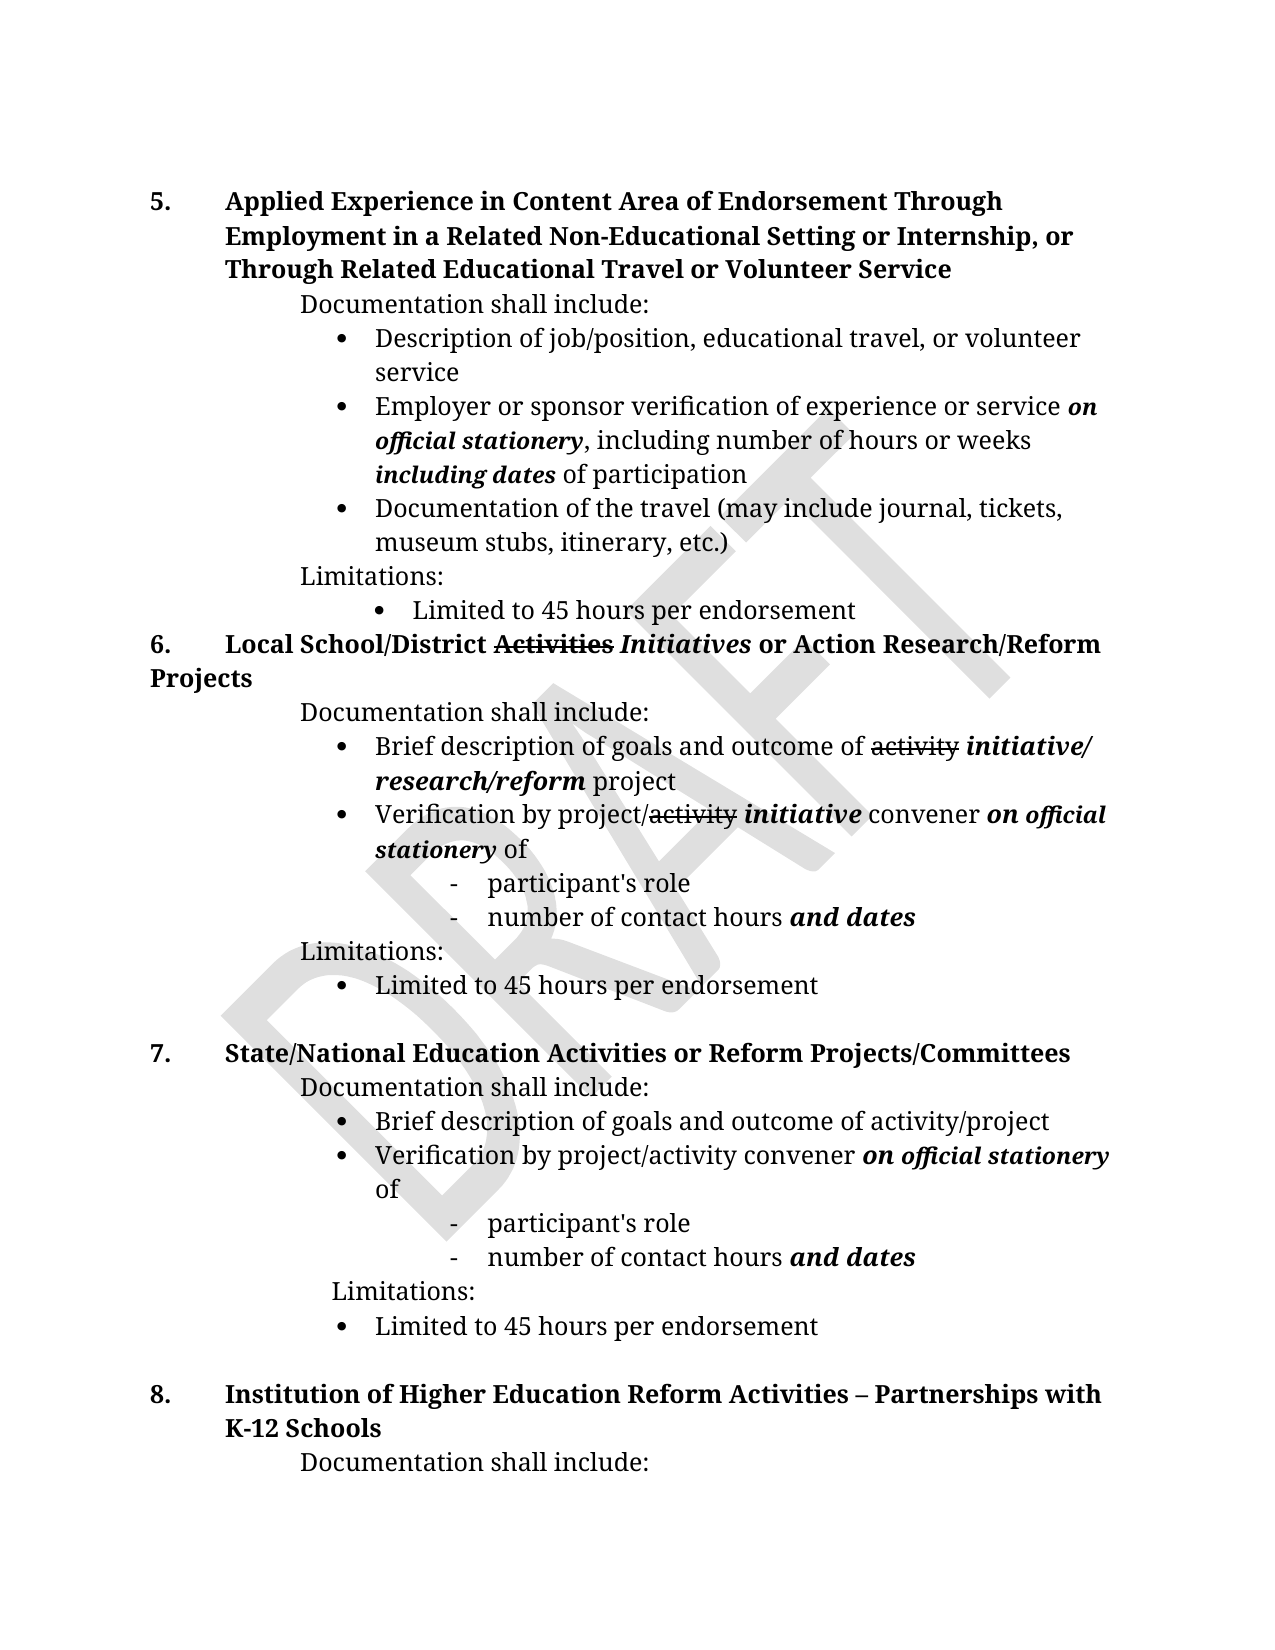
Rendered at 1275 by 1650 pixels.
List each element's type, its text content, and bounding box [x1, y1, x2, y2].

text 5. Applied Experience in Content Area of Endorsement Through Employment in a Related Non-Educational Setting or Internship, or Through Related Educational Travel or Volunteer Service [150, 184, 1125, 286]
text Documentation shall include: [150, 1444, 1125, 1478]
list Verification by project/activity convener on official stationery of [337, 1138, 1125, 1206]
text 6. Local School/District Activities Initiatives or Action Research/Reform Projects [150, 627, 1125, 695]
list number of contact hours and dates [450, 899, 1125, 933]
list Brief description of goals and outcome of activity initiative/ research/reform project [337, 729, 1125, 797]
list Employer or sponsor verification of experience or service on official stationery, including number of hours or weeks including dates of participation [337, 388, 1125, 491]
list Description of job/position, educational travel, or volunteer service [337, 320, 1125, 388]
list participant's role [450, 865, 1125, 899]
text Documentation shall include: [150, 695, 1125, 729]
text 7. State/National Education Activities or Reform Projects/Committees [150, 1036, 1125, 1070]
list Limited to 45 hours per endorsement [337, 1308, 1125, 1342]
list Documentation of the travel (may include journal, tickets, museum stubs, itinerary, etc.) [337, 491, 1125, 559]
list Verification by project/activity initiative convener on official stationery of [337, 797, 1125, 865]
text Documentation shall include: [150, 1070, 1125, 1104]
text Documentation shall include: [150, 286, 1125, 320]
text 8. Institution of Higher Education Reform Activities – Partnerships with K-12 Schools [150, 1376, 1125, 1444]
text Limitations: [150, 933, 1125, 967]
text Limitations: [225, 559, 1125, 593]
list Limited to 45 hours per endorsement [337, 967, 1125, 1002]
list participant's role [450, 1206, 1125, 1240]
list Brief description of goals and outcome of activity/project [337, 1104, 1125, 1138]
list number of contact hours and dates [450, 1240, 1125, 1274]
text Limitations: [150, 1274, 1125, 1308]
list Limited to 45 hours per endorsement [375, 593, 1125, 627]
